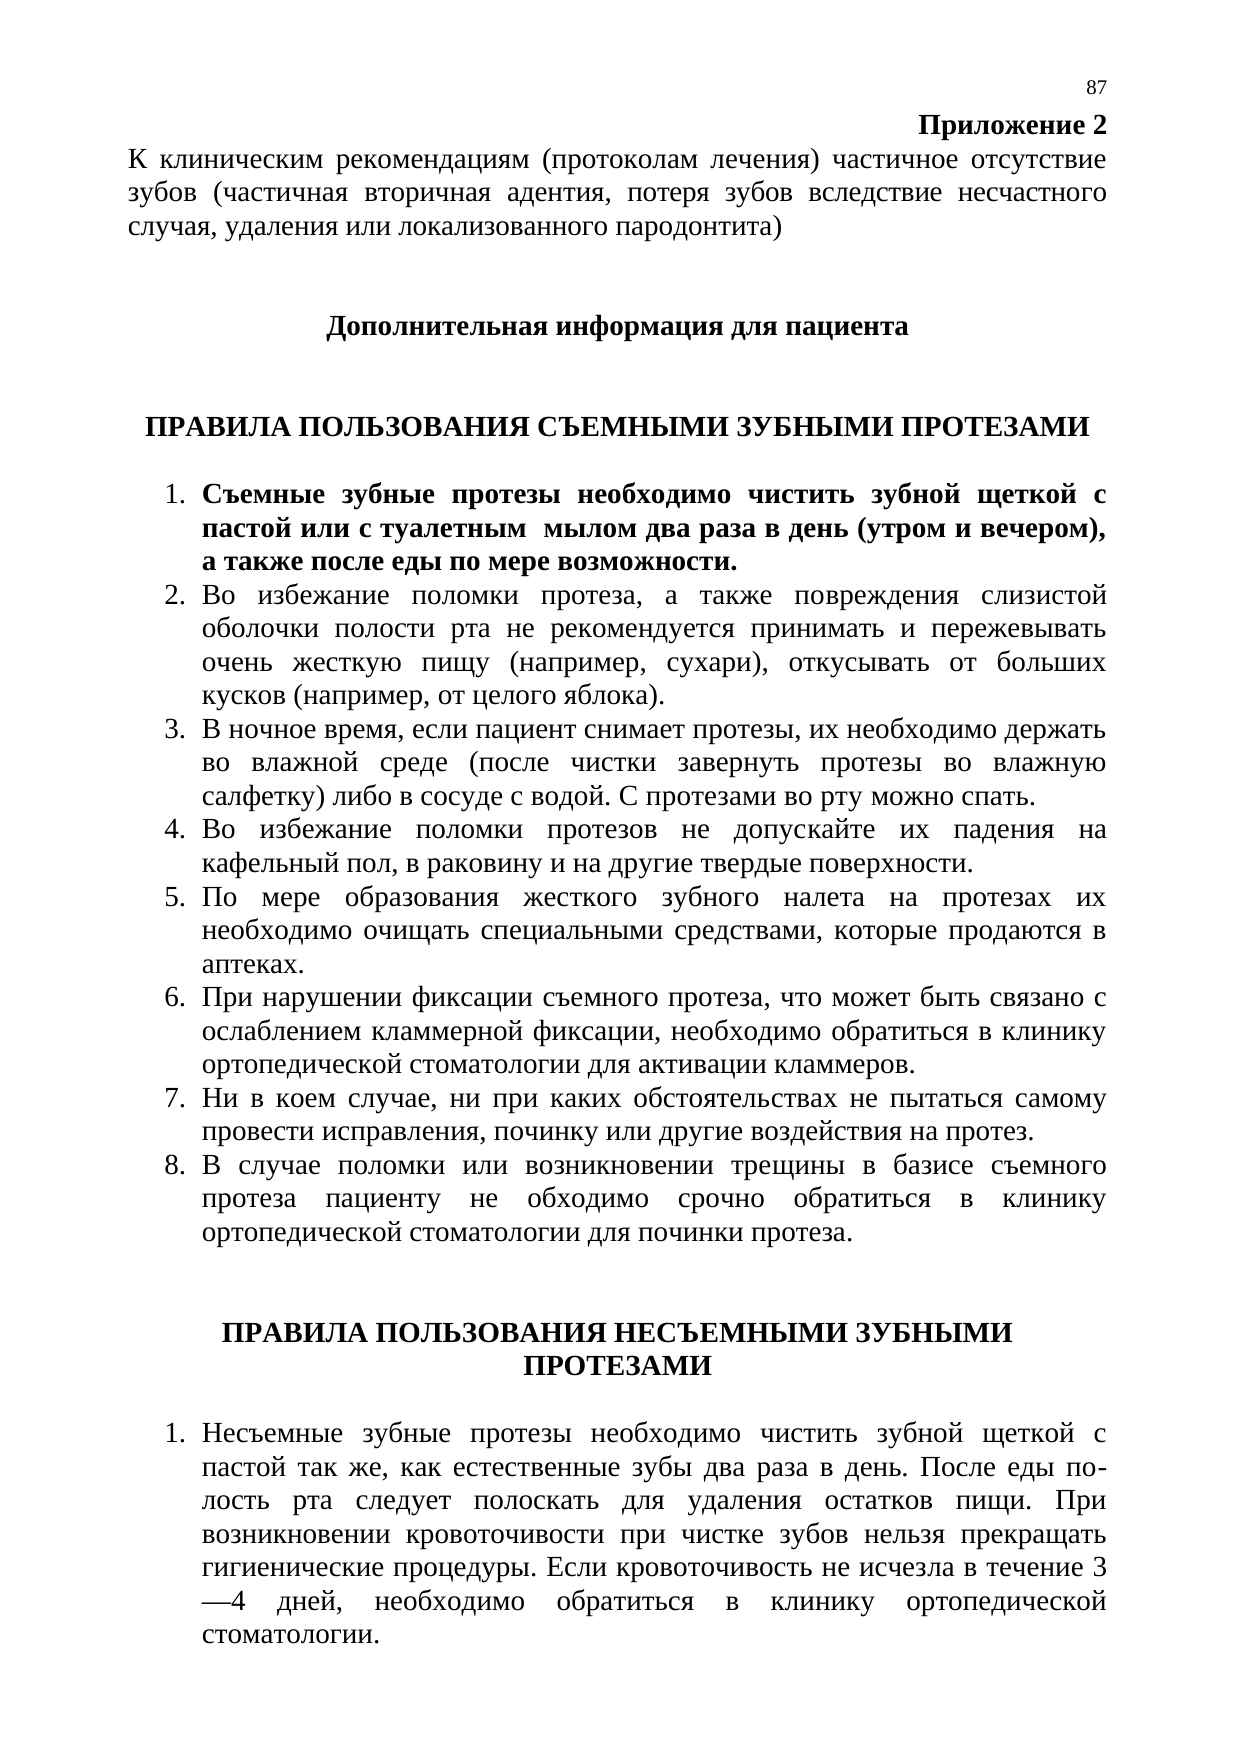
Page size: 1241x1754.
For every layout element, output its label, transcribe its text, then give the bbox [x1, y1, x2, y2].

text ПРАВИЛА ПОЛЬЗОВАНИЯ НЕСЪЕМНЫМИ ЗУБНЫМИ ПРОТЕЗАМИ [128, 1315, 1107, 1382]
list В случае поломки или возникновении трещины в базисе съемного протеза пациенту не обходимо срочно обратиться в клинику ортопедической стоматологии для починки протеза. [164, 1147, 1107, 1248]
text ПРАВИЛА ПОЛЬЗОВАНИЯ СЪЕМНЫМИ ЗУБНЫМИ ПРОТЕЗАМИ [128, 409, 1107, 443]
list Во избежание поломки протезов не допускайте их падения на кафельный пол, в раковину и на другие твердые поверхности. [164, 812, 1107, 879]
list Несъемные зубные протезы необходимо чистить зубной щеткой с пастой так же, как естественные зубы два раза в день. После еды полость рта следует полоскать для удаления остатков пищи. При возникновении кровоточивости при чистке зубов нельзя прекращать гигиенические процедуры. Если кровоточивость не исчезла в течение 3—4 дней, необходимо обратиться в клинику ортопедической стоматологии. [164, 1415, 1107, 1650]
text К клиническим рекомендациям (протоколам лечения) частичное отсутствие зубов (частичная вторичная адентия, потеря зубов вследствие несчастного случая, удаления или локализованного пародонтита) [128, 141, 1107, 241]
list Ни в коем случае, ни при каких обстоятельствах не пытаться самому провести исправления, починку или другие воздействия на протез. [164, 1080, 1107, 1147]
list Съемные зубные протезы необходимо чистить зубной щеткой с пастой или с туалетным мылом два раза в день (утром и вечером), а также после еды по мере возможности. [164, 476, 1107, 577]
text Дополнительная информация для пациента [128, 308, 1107, 342]
list В ночное время, если пациент снимает протезы, их необходимо держать во влажной среде (после чистки завернуть протезы во влажную салфетку) либо в сосуде с водой. С протезами во рту можно спать. [164, 711, 1107, 812]
list Во избежание поломки протеза, а также повреждения слизистой оболочки полости рта не рекомендуется принимать и пережевывать очень жесткую пищу (например, сухари), откусывать от больших кусков (например, от целого яблока). [164, 577, 1107, 711]
list При нарушении фиксации съемного протеза, что может быть связано с ослаблением кламмерной фиксации, необходимо обратиться в клинику ортопедической стоматологии для активации кламмеров. [164, 979, 1107, 1080]
text Приложение 2 [128, 107, 1107, 141]
list По мере образования жесткого зубного налета на протезах их необходимо очищать специальными средствами, которые продаются в аптеках. [164, 879, 1107, 979]
